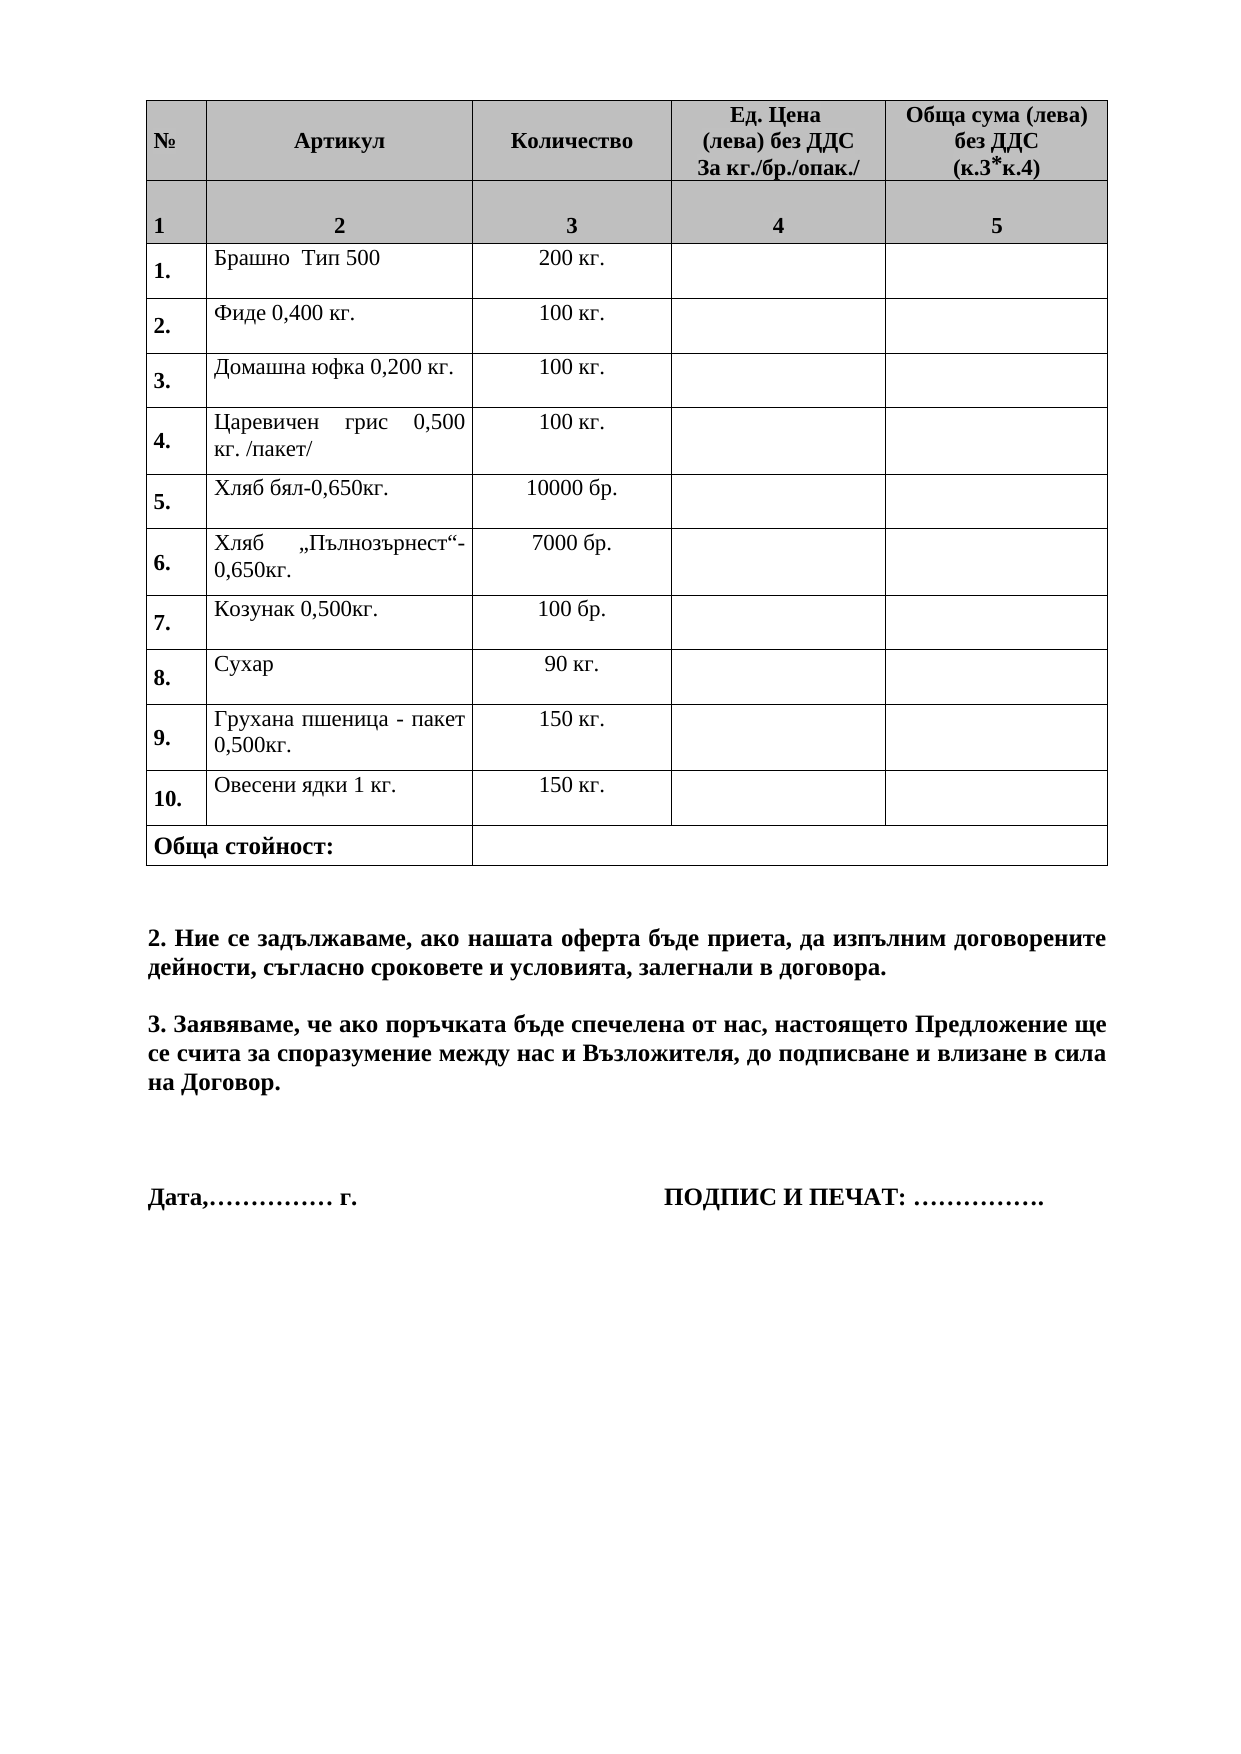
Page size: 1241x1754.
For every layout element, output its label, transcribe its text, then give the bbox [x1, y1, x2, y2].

table_cell 100 кг. [473, 299, 671, 352]
table_cell [672, 650, 885, 704]
table_cell [886, 596, 1107, 649]
table_cell 3 [473, 181, 671, 243]
text 3. Заявяваме, че ако поръчката бъде спечелена от нас, настоящето Предложение ще се счита за споразумение между нас и Възложителя, до подписване и влизане в сила на Договор. [148, 1009, 1107, 1095]
table_cell 90 кг. [473, 650, 671, 704]
table_cell [672, 596, 885, 649]
table_header Ед. Цена (лева) без ДДС За кг./бр./опак./ [821, 101, 885, 180]
table_cell 5 [886, 181, 1107, 243]
table_cell 7000 бр. [473, 529, 671, 594]
table_cell 5. [147, 475, 206, 528]
table_cell 4 [672, 181, 885, 243]
table_cell 4. [147, 408, 206, 473]
table_cell [473, 826, 1107, 865]
table_cell 150 кг. [473, 705, 671, 770]
table_cell 150 кг. [473, 771, 671, 825]
table_cell 8. [147, 650, 206, 704]
table_cell 9. [147, 705, 206, 770]
table_cell [886, 408, 1107, 473]
table_cell [672, 771, 885, 825]
table_header Ед. Цена (лева) без ДДС За кг./бр./опак./ [672, 101, 730, 180]
table_cell 100 бр. [473, 596, 671, 649]
table_cell [886, 475, 1107, 528]
table_cell Брашно Тип 500 [207, 244, 472, 298]
table_cell [672, 705, 885, 770]
table_cell [886, 771, 1107, 825]
table_cell Хляб бял-0,650кг. [207, 475, 472, 528]
table_cell Грухана пшеница - пакет 0,500кг. [207, 705, 472, 770]
table_cell 10000 бр. [473, 475, 671, 528]
table_cell 6. [147, 529, 206, 594]
table_cell 10. [147, 771, 206, 825]
table_cell Овесени ядки 1 кг. [207, 771, 472, 825]
table_header Артикул [207, 101, 472, 180]
table_header Обща сума (лева) без ДДС (к.3 ⃰ к.4) [1039, 101, 1107, 180]
table_cell [886, 354, 1107, 407]
text 2. Ние се задължаваме, ако нашата оферта бъде приета, да изпълним договорените дейности, съгласно сроковете и условията, залегнали в договора. [148, 923, 1107, 980]
table_cell 7. [147, 596, 206, 649]
table_cell Обща стойност: [147, 826, 472, 865]
table_header Количество [473, 101, 671, 180]
table_cell 1. [147, 244, 206, 298]
table_cell 2 [207, 181, 472, 243]
table_cell [886, 529, 1107, 594]
table_cell [672, 529, 885, 594]
table_cell 1 [147, 181, 206, 243]
table_header № [147, 101, 206, 180]
table_cell 2. [147, 299, 206, 352]
table_cell Сухар [207, 650, 472, 704]
table_cell Домашна юфка 0,200 кг. [207, 354, 472, 407]
table_cell [672, 244, 885, 298]
table_cell Фиде 0,400 кг. [207, 299, 472, 352]
table_cell [672, 299, 885, 352]
table_cell 3. [147, 354, 206, 407]
table_cell [886, 299, 1107, 352]
table_cell 100 кг. [473, 408, 671, 473]
table_header Обща сума (лева) без ДДС (к.3 ⃰ к.4) [886, 101, 954, 180]
table_cell Хляб „Пълнозърнест“-0,650кг. [207, 529, 472, 594]
table_cell [886, 244, 1107, 298]
table_cell [886, 650, 1107, 704]
table_cell Царевичен грис 0,500 кг. /пакет/ [207, 408, 472, 473]
table_cell [672, 475, 885, 528]
text Дата,…………… г. ПОДПИС И ПЕЧАТ: ……………. [148, 1182, 1107, 1210]
table_cell 100 кг. [473, 354, 671, 407]
table_cell [672, 354, 885, 407]
table_cell Козунак 0,500кг. [207, 596, 472, 649]
table_cell 200 кг. [473, 244, 671, 298]
table_cell [672, 408, 885, 473]
table_cell [886, 705, 1107, 770]
